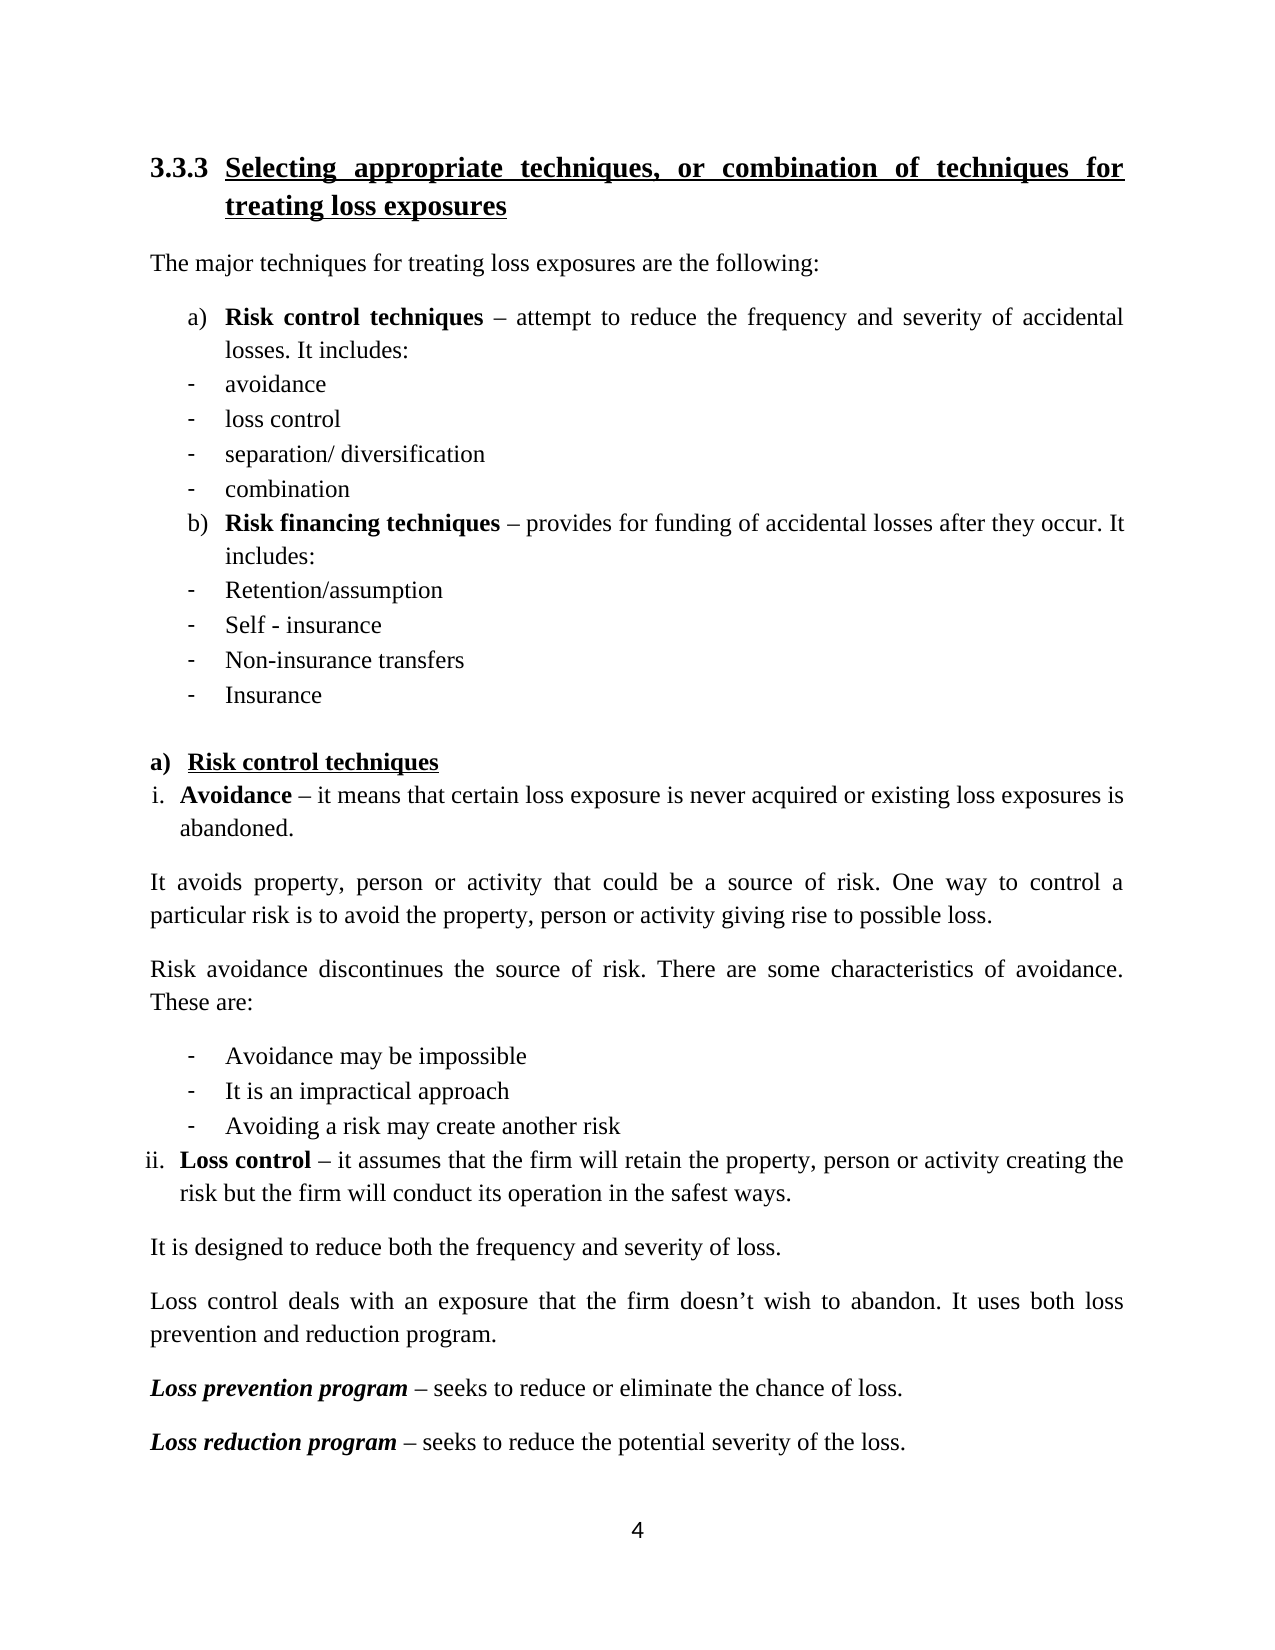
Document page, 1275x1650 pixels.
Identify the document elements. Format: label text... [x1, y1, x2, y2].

list Avoidance may be impossible [187, 1041, 1125, 1071]
list Insurance [187, 679, 1125, 709]
list Risk financing techniques – provides for funding of accidental losses after they occur. It includes: [187, 508, 1125, 569]
list separation/ diversification [187, 438, 1125, 468]
list combination [187, 473, 1125, 503]
text It is designed to reduce both the frequency and severity of loss. [150, 1232, 1125, 1261]
list Self - insurance [187, 609, 1125, 639]
list It is an impractical approach [187, 1076, 1125, 1106]
text Risk avoidance discontinues the source of risk. There are some characteristics of avoidance. These are: [150, 954, 1125, 1015]
list Retention/assumption [187, 574, 1125, 604]
list Avoidance – it means that certain loss exposure is never acquired or existing loss exposures is abandoned. [165, 780, 1125, 842]
list Selecting appropriate techniques, or combination of techniques for treating loss exposures [150, 150, 1125, 222]
list Risk control techniques – attempt to reduce the frequency and severity of accidental losses. It includes: [187, 302, 1125, 363]
text Loss control deals with an exposure that the firm doesn’t wish to abandon. It uses both loss prevention and reduction program. [150, 1286, 1125, 1348]
text The major techniques for treating loss exposures are the following: [150, 248, 1125, 277]
list Non-insurance transfers [187, 644, 1125, 674]
text It avoids property, person or activity that could be a source of risk. One way to control a particular risk is to avoid the property, person or activity giving rise to possible loss. [150, 867, 1125, 928]
list Avoiding a risk may create another risk [187, 1111, 1125, 1141]
list loss control [187, 403, 1125, 433]
list Loss control – it assumes that the firm will retain the property, person or activity creating the risk but the firm will conduct its operation in the safest ways. [165, 1146, 1125, 1207]
text Loss prevention program – seeks to reduce or eliminate the chance of loss. [150, 1373, 1125, 1402]
text Loss reduction program – seeks to reduce the potential severity of the loss. [150, 1427, 1125, 1456]
list avoidance [187, 368, 1125, 398]
list Risk control techniques [150, 747, 1125, 776]
